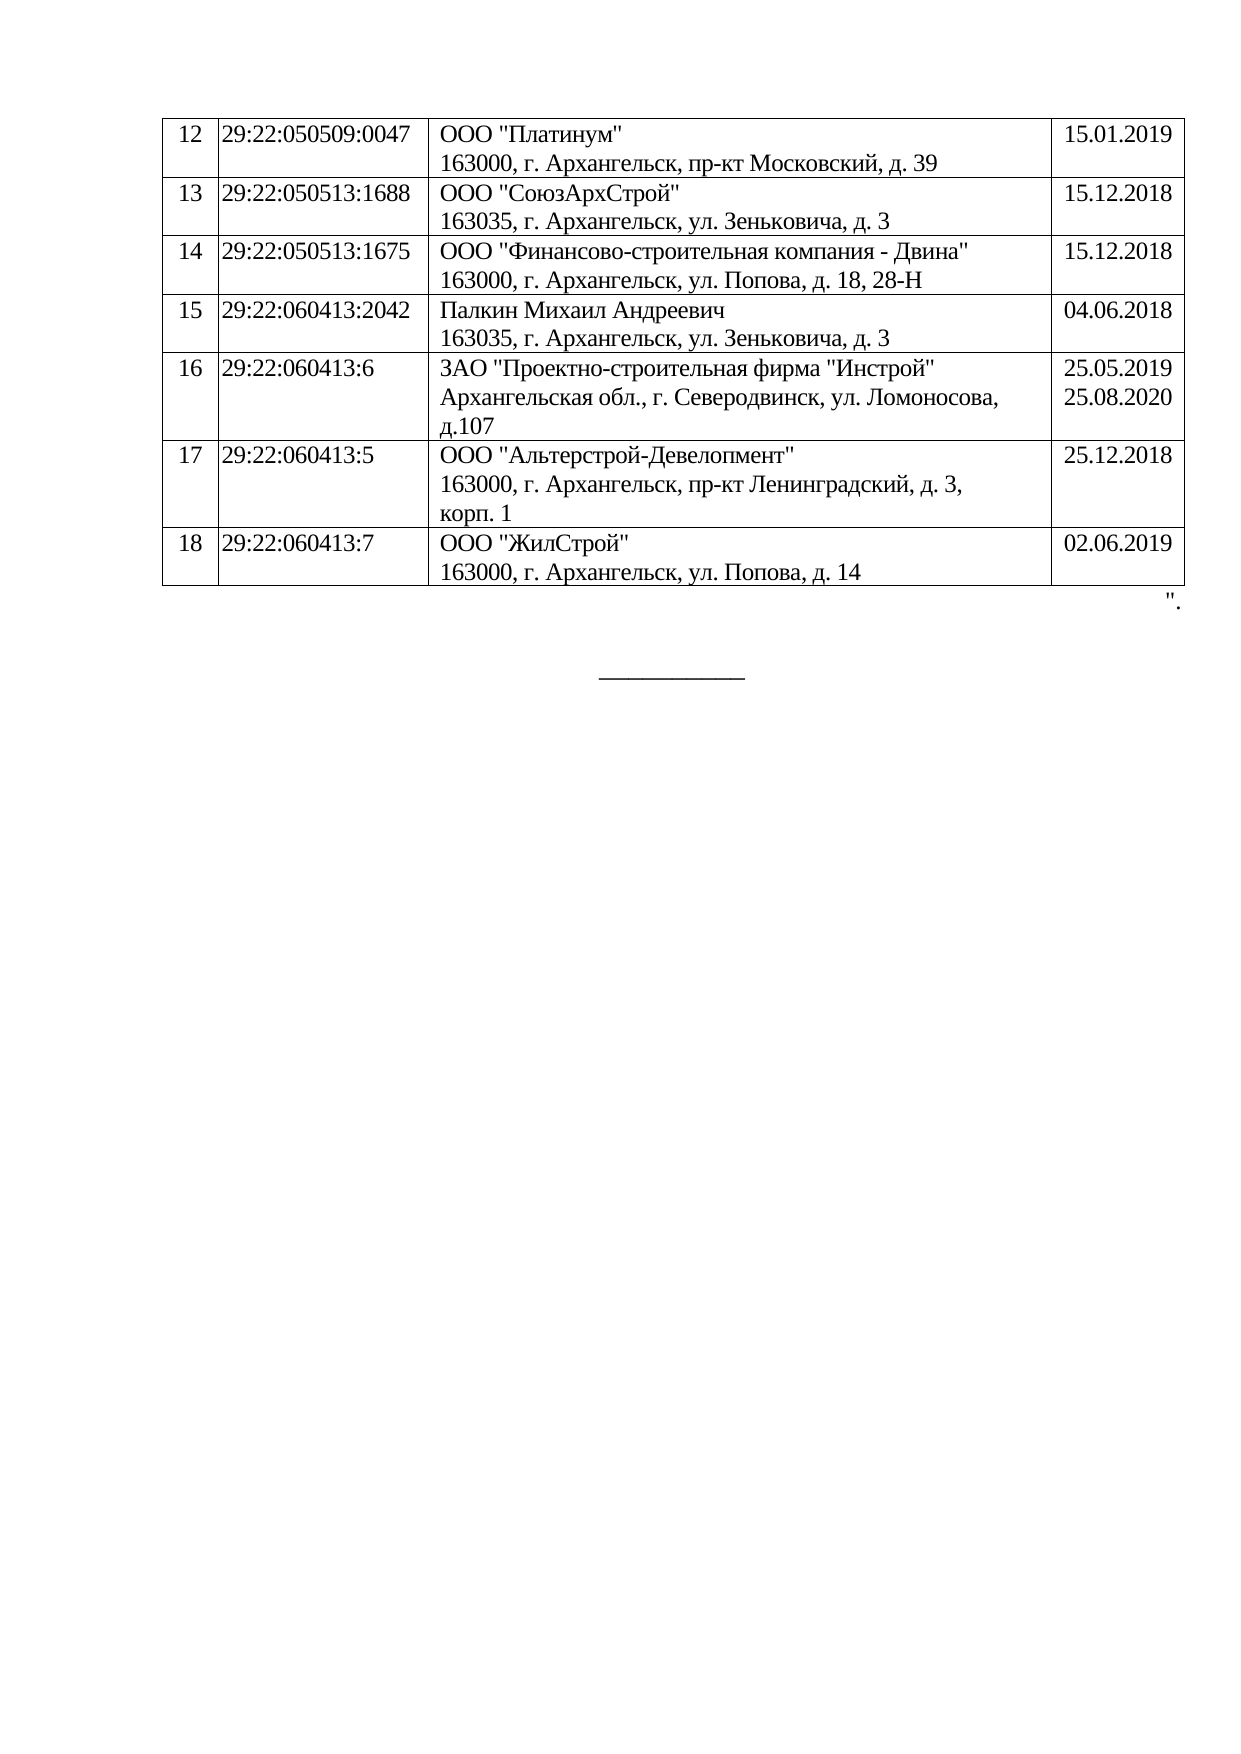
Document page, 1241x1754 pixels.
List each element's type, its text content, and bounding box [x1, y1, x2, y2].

table_cell Палкин Михаил Андреевич 163035, г. Архангельск, ул. Зеньковича, д. 3 [429, 295, 1051, 352]
table_cell 29:22:050513:1675 [219, 236, 428, 294]
table_cell 29:22:050513:1688 [219, 178, 428, 235]
table_cell 13 [163, 178, 218, 235]
table_cell 04.06.2018 [1052, 295, 1184, 352]
table_cell 18 [163, 528, 218, 585]
table_cell ООО "Финансово-строительная компания - Двина" 163000, г. Архангельск, ул. Попова, д. 18, 28-Н [429, 236, 1051, 294]
table_cell 25.12.2018 [1052, 441, 1184, 527]
table_cell 29:22:050509:0047 [219, 119, 428, 177]
table_cell 15.12.2018 [1052, 236, 1184, 294]
table_cell 29:22:060413:6 [219, 353, 428, 439]
table_cell 14 [163, 236, 218, 294]
text ". [162, 586, 1181, 615]
table_cell 15.12.2018 [1052, 178, 1184, 235]
table_cell ООО "СоюзАрхСтрой" 163035, г. Архангельск, ул. Зеньковича, д. 3 [429, 178, 1051, 235]
text __________ [162, 649, 1181, 682]
table_cell ООО "ЖилСтрой" 163000, г. Архангельск, ул. Попова, д. 14 [429, 528, 1051, 585]
table_cell 17 [163, 441, 218, 527]
table_cell 12 [163, 119, 218, 177]
table_cell 29:22:060413:7 [219, 528, 428, 585]
table_cell 25.05.2019 25.08.2020 [1052, 353, 1184, 439]
table_cell ЗАО "Проектно-строительная фирма "Инстрой" Архангельская обл., г. Северодвинск, ул. Ломоносова, д.107 [429, 353, 1051, 439]
table_cell 16 [163, 353, 218, 439]
table_cell 29:22:060413:2042 [219, 295, 428, 352]
table_cell ООО "Альтерстрой-Девелопмент" 163000, г. Архангельск, пр-кт Ленинградский, д. 3, корп. 1 [429, 441, 1051, 527]
table_cell 15 [163, 295, 218, 352]
table_cell 15.01.2019 [1052, 119, 1184, 177]
table_cell ООО "Платинум" 163000, г. Архангельск, пр-кт Московский, д. 39 [429, 119, 1051, 177]
table_cell 02.06.2019 [1052, 528, 1184, 585]
table_cell 29:22:060413:5 [219, 441, 428, 527]
